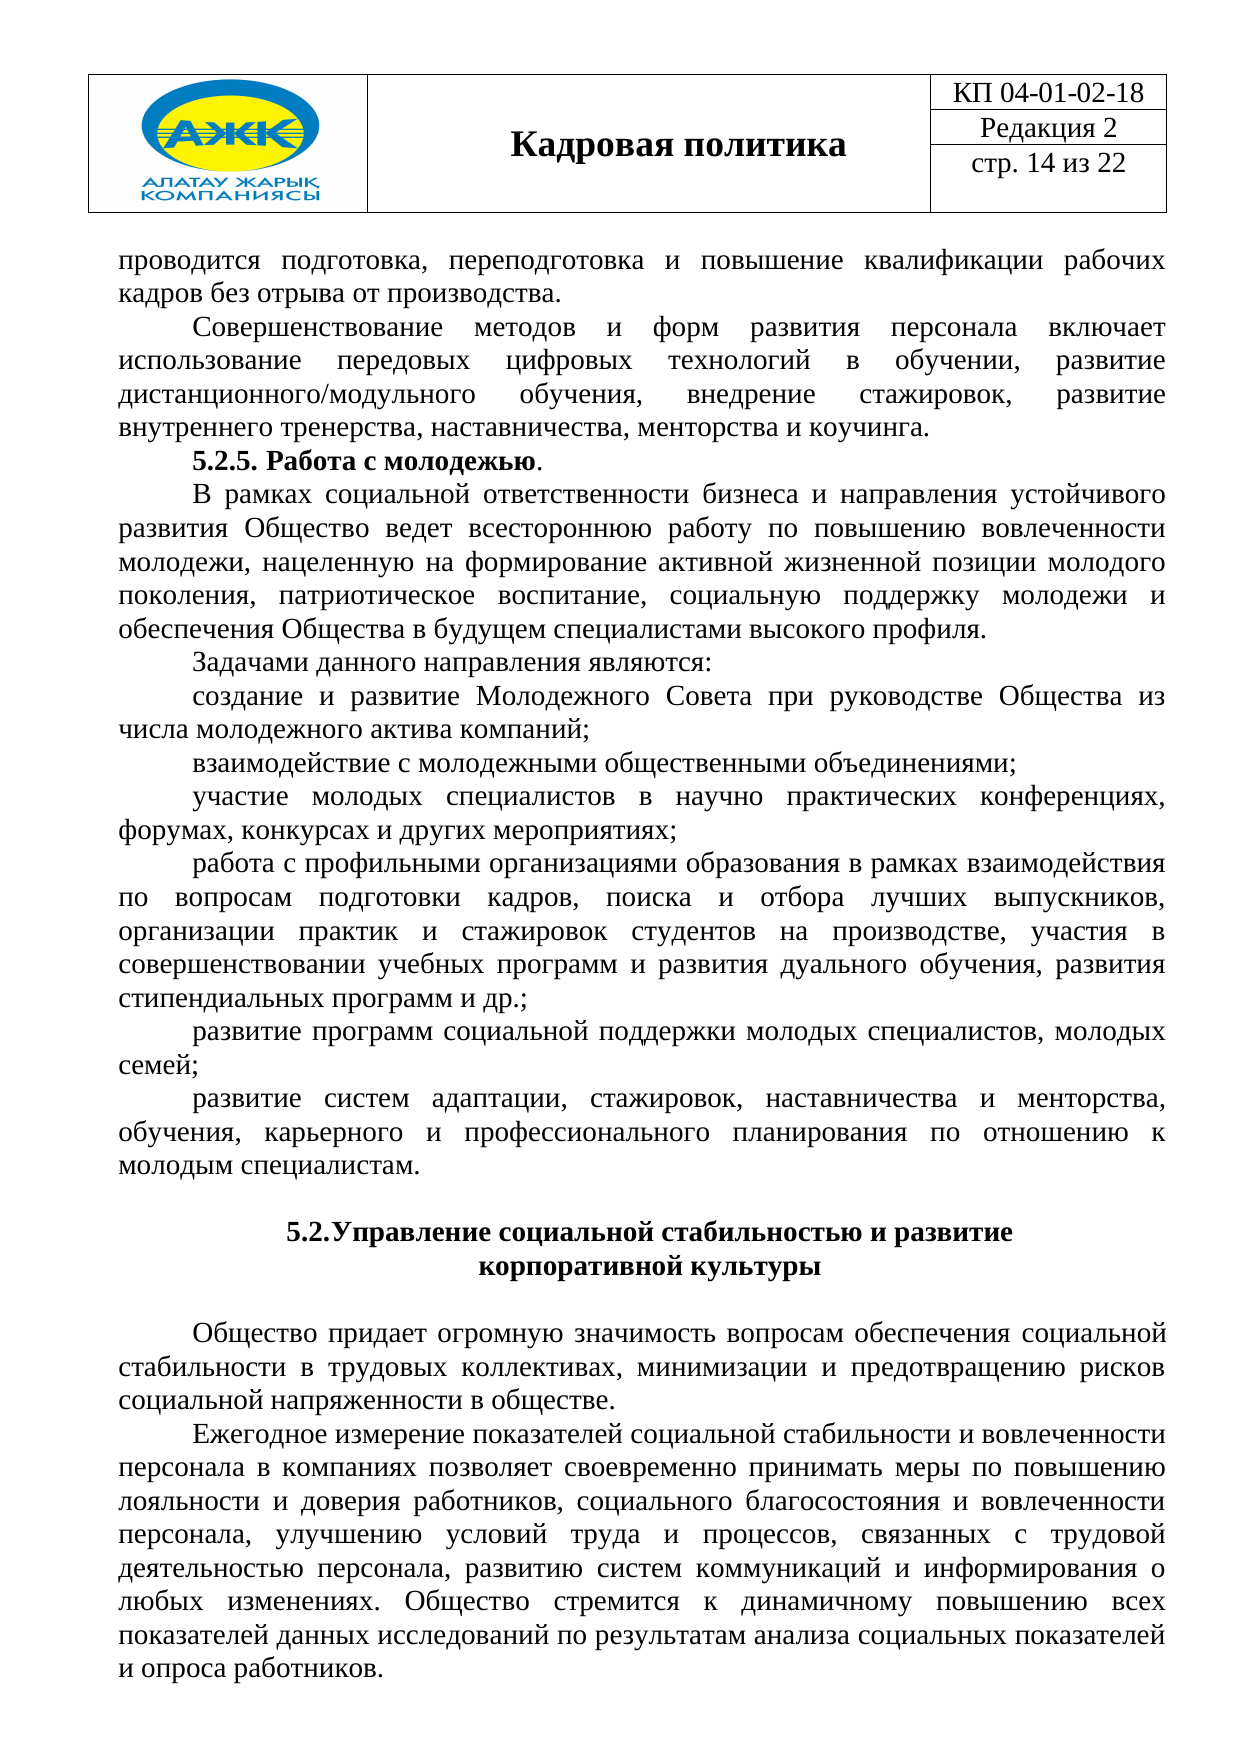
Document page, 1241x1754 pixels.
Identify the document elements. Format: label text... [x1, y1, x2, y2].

text создание и развитие Молодежного Совета при руководстве Общества из числа молодежного актива компаний; [118, 678, 1167, 745]
text взаимодействие с молодежными общественными объединениями; [118, 745, 1167, 778]
text работа с профильными организациями образования в рамках взаимодействия по вопросам подготовки кадров, поиска и отбора лучших выпускников, организации практик и стажировок студентов на производстве, участия в совершенствовании учебных программ и развития дуального обучения, развития стипендиальных программ и др.; [118, 846, 1167, 1013]
text Ежегодное измерение показателей социальной стабильности и вовлеченности персонала в компаниях позволяет своевременно принимать меры по повышению лояльности и доверия работников, социального благосостояния и вовлеченности персонала, улучшению условий труда и процессов, связанных с трудовой деятельностью персонала, развитию систем коммуникаций и информирования о любых изменениях. Общество стремится к динамичному повышению всех показателей данных исследований по результатам анализа социальных показателей и опроса работников. [118, 1416, 1167, 1684]
text В рамках социальной ответственности бизнеса и направления устойчивого развития Общество ведет всестороннюю работу по повышению вовлеченности молодежи, нацеленную на формирование активной жизненной позиции молодого поколения, патриотическое воспитание, социальную поддержку молодежи и обеспечения Общества в будущем специалистами высокого профиля. [118, 477, 1167, 644]
text Совершенствование методов и форм развития персонала включает использование передовых цифровых технологий в обучении, развитие дистанционного/модульного обучения, внедрение стажировок, развитие внутреннего тренерства, наставничества, менторства и коучинга. [118, 309, 1167, 443]
text участие молодых специалистов в научно практических конференциях, форумах, конкурсах и других мероприятиях; [118, 778, 1167, 846]
subtitle Управление социальной стабильностью и развитие корпоративной культуры [192, 1214, 1108, 1282]
text развитие программ социальной поддержки молодых специалистов, молодых семей; [118, 1013, 1167, 1080]
picture [100, 75, 355, 207]
text Задачами данного направления являются: [118, 644, 1167, 678]
text Общество придает огромную значимость вопросам обеспечения социальной стабильности в трудовых коллективах, минимизации и предотвращению рисков социальной напряженности в обществе. [118, 1315, 1167, 1416]
text развитие систем адаптации, стажировок, наставничества и менторства, обучения, карьерного и профессионального планирования по отношению к молодым специалистам. [118, 1080, 1167, 1181]
subtitle Работа с молодежью. [118, 443, 1167, 477]
